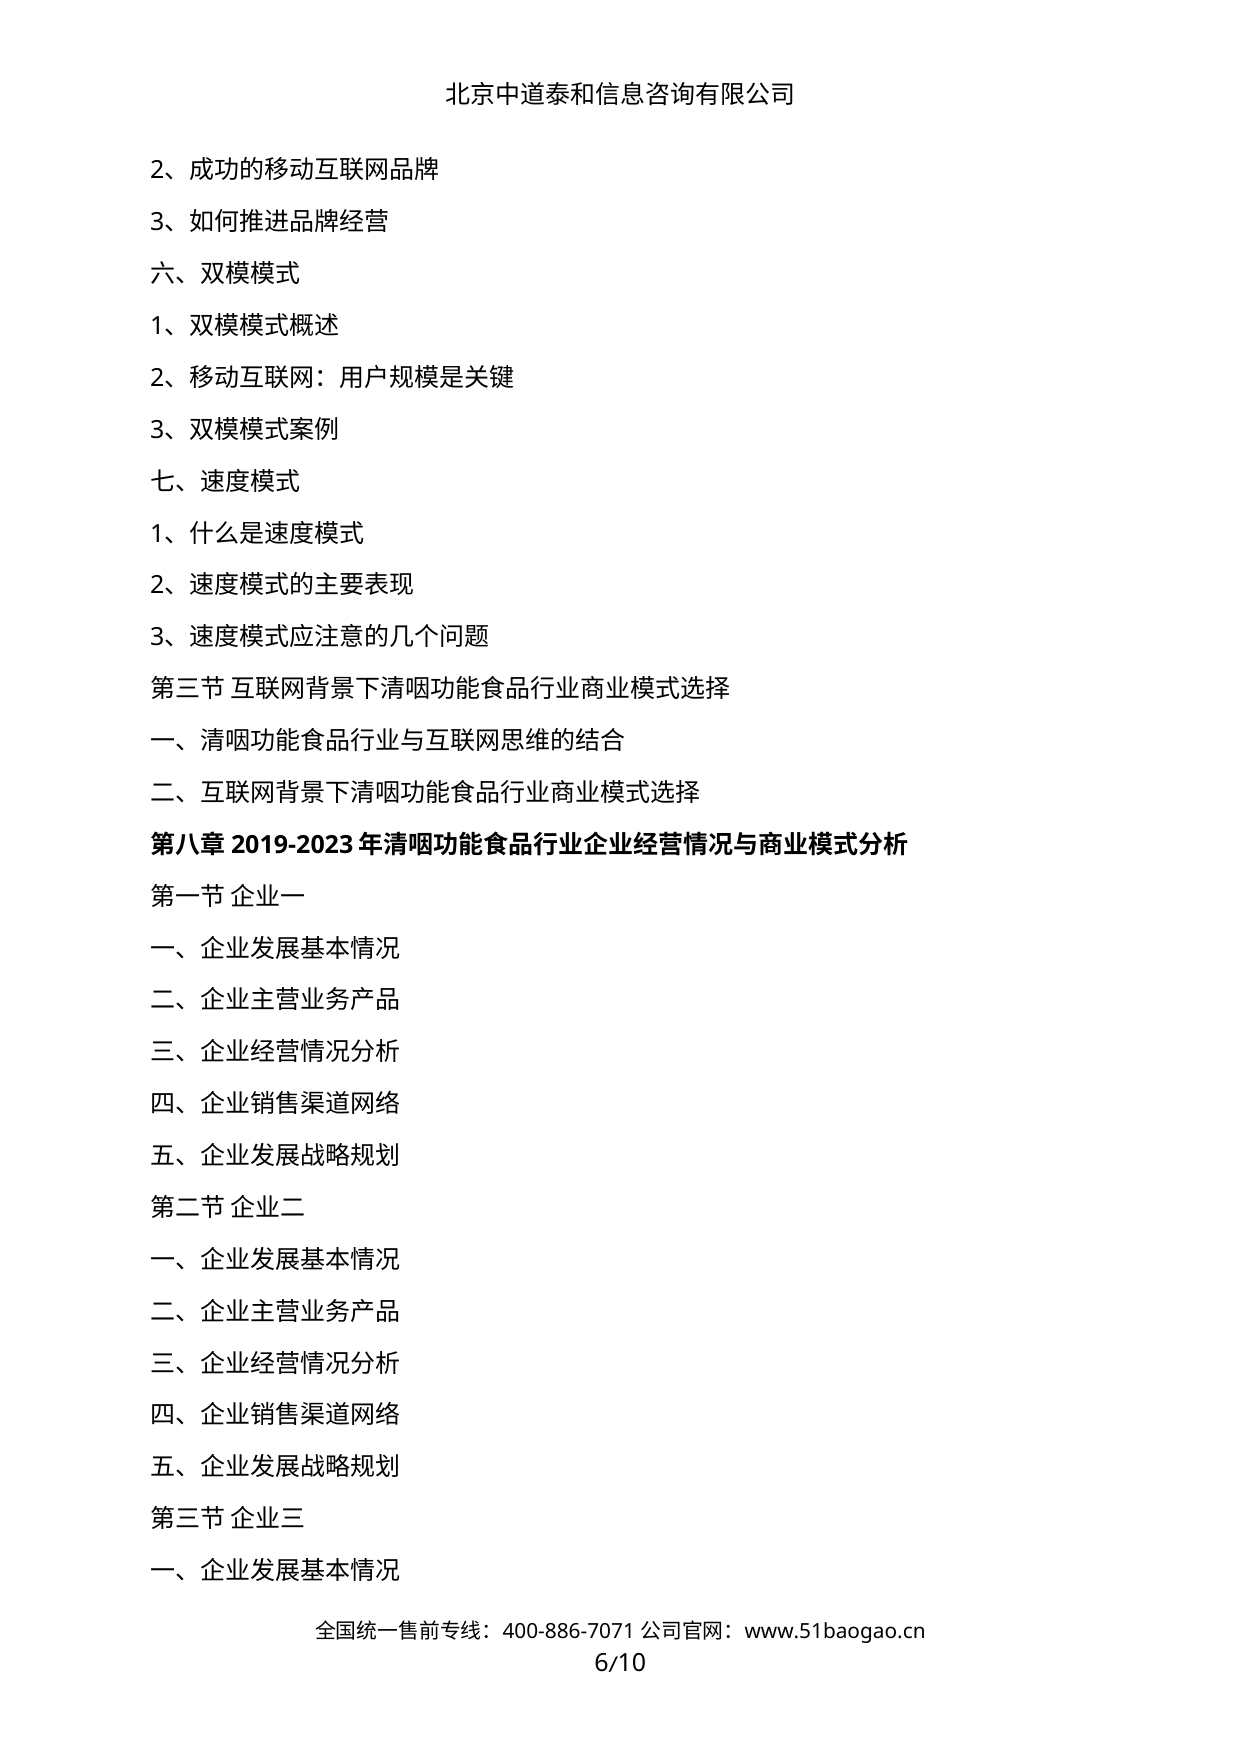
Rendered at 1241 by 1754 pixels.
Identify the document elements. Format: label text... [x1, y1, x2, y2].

text 第八章 2019-2023年清咽功能食品行业企业经营情况与商业模式分析 [150, 824, 1090, 861]
text 六、双模模式 [150, 254, 1090, 290]
text 第一节 企业一 [150, 876, 1090, 912]
text 2、成功的移动互联网品牌 [150, 150, 1090, 186]
text 3、如何推进品牌经营 [150, 202, 1090, 238]
text 七、速度模式 [150, 461, 1090, 497]
text 三、企业经营情况分析 [150, 1032, 1090, 1068]
text 一、企业发展基本情况 [150, 928, 1090, 964]
text 第三节 企业三 [150, 1499, 1090, 1535]
text 3、双模模式案例 [150, 409, 1090, 446]
text 四、企业销售渠道网络 [150, 1395, 1090, 1431]
text 3、速度模式应注意的几个问题 [150, 617, 1090, 653]
text 二、互联网背景下清咽功能食品行业商业模式选择 [150, 772, 1090, 809]
text 五、企业发展战略规划 [150, 1136, 1090, 1172]
text 二、企业主营业务产品 [150, 980, 1090, 1016]
text 一、清咽功能食品行业与互联网思维的结合 [150, 721, 1090, 757]
text 第三节 互联网背景下清咽功能食品行业商业模式选择 [150, 669, 1090, 705]
text 二、企业主营业务产品 [150, 1291, 1090, 1327]
text 2、速度模式的主要表现 [150, 565, 1090, 601]
text 五、企业发展战略规划 [150, 1447, 1090, 1483]
text 一、企业发展基本情况 [150, 1551, 1090, 1587]
text 1、什么是速度模式 [150, 513, 1090, 549]
text 四、企业销售渠道网络 [150, 1084, 1090, 1120]
text 三、企业经营情况分析 [150, 1343, 1090, 1379]
text 1、双模模式概述 [150, 306, 1090, 342]
text 一、企业发展基本情况 [150, 1239, 1090, 1276]
text 第二节 企业二 [150, 1187, 1090, 1224]
text 2、移动互联网：用户规模是关键 [150, 357, 1090, 394]
